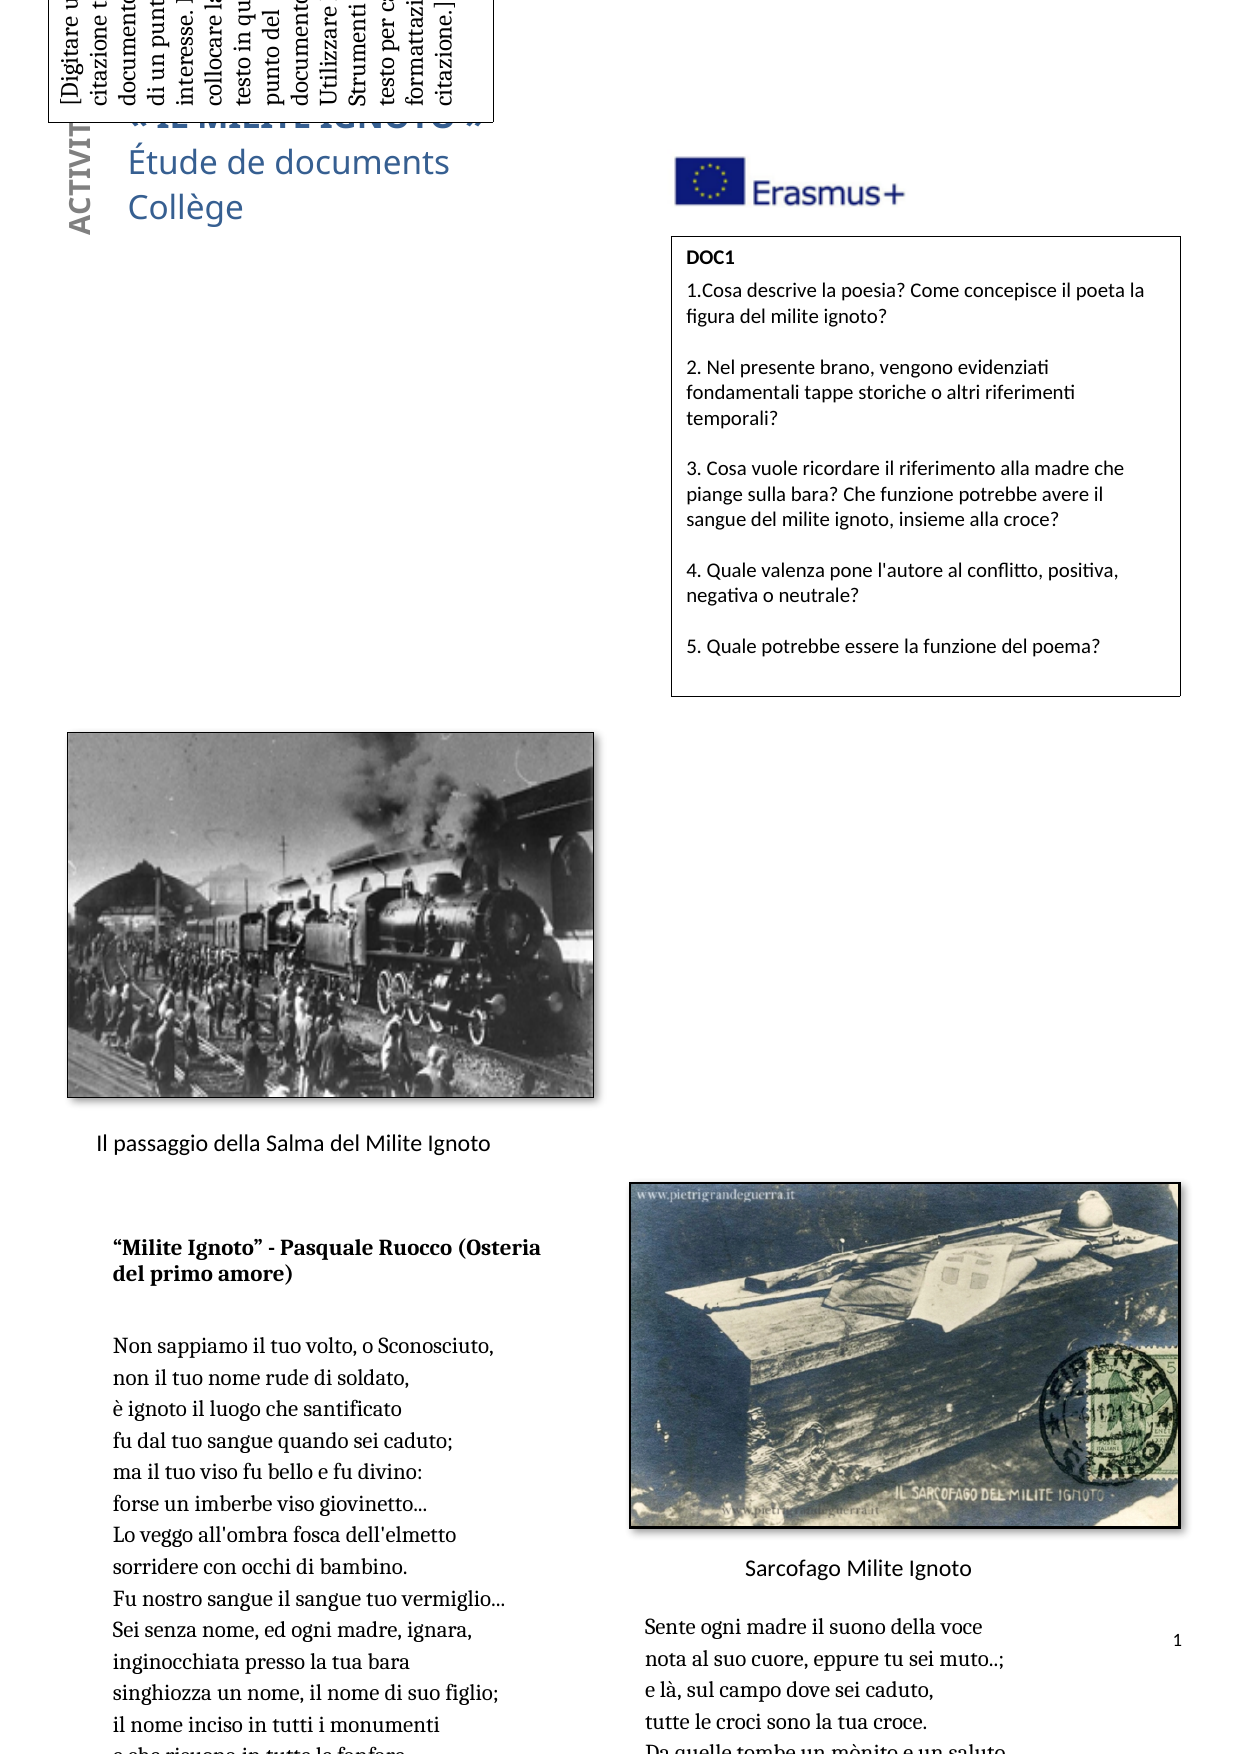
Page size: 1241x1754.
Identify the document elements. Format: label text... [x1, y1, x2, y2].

table_header « IL MILITE IGNOTO » [116, 93, 620, 138]
table_cell Étude de documents [116, 139, 620, 184]
table_header ACTIVITE [48, 123, 116, 696]
table_cell Collège [116, 184, 620, 696]
picture [68, 733, 593, 1097]
picture [631, 1184, 1178, 1526]
picture [662, 145, 918, 219]
